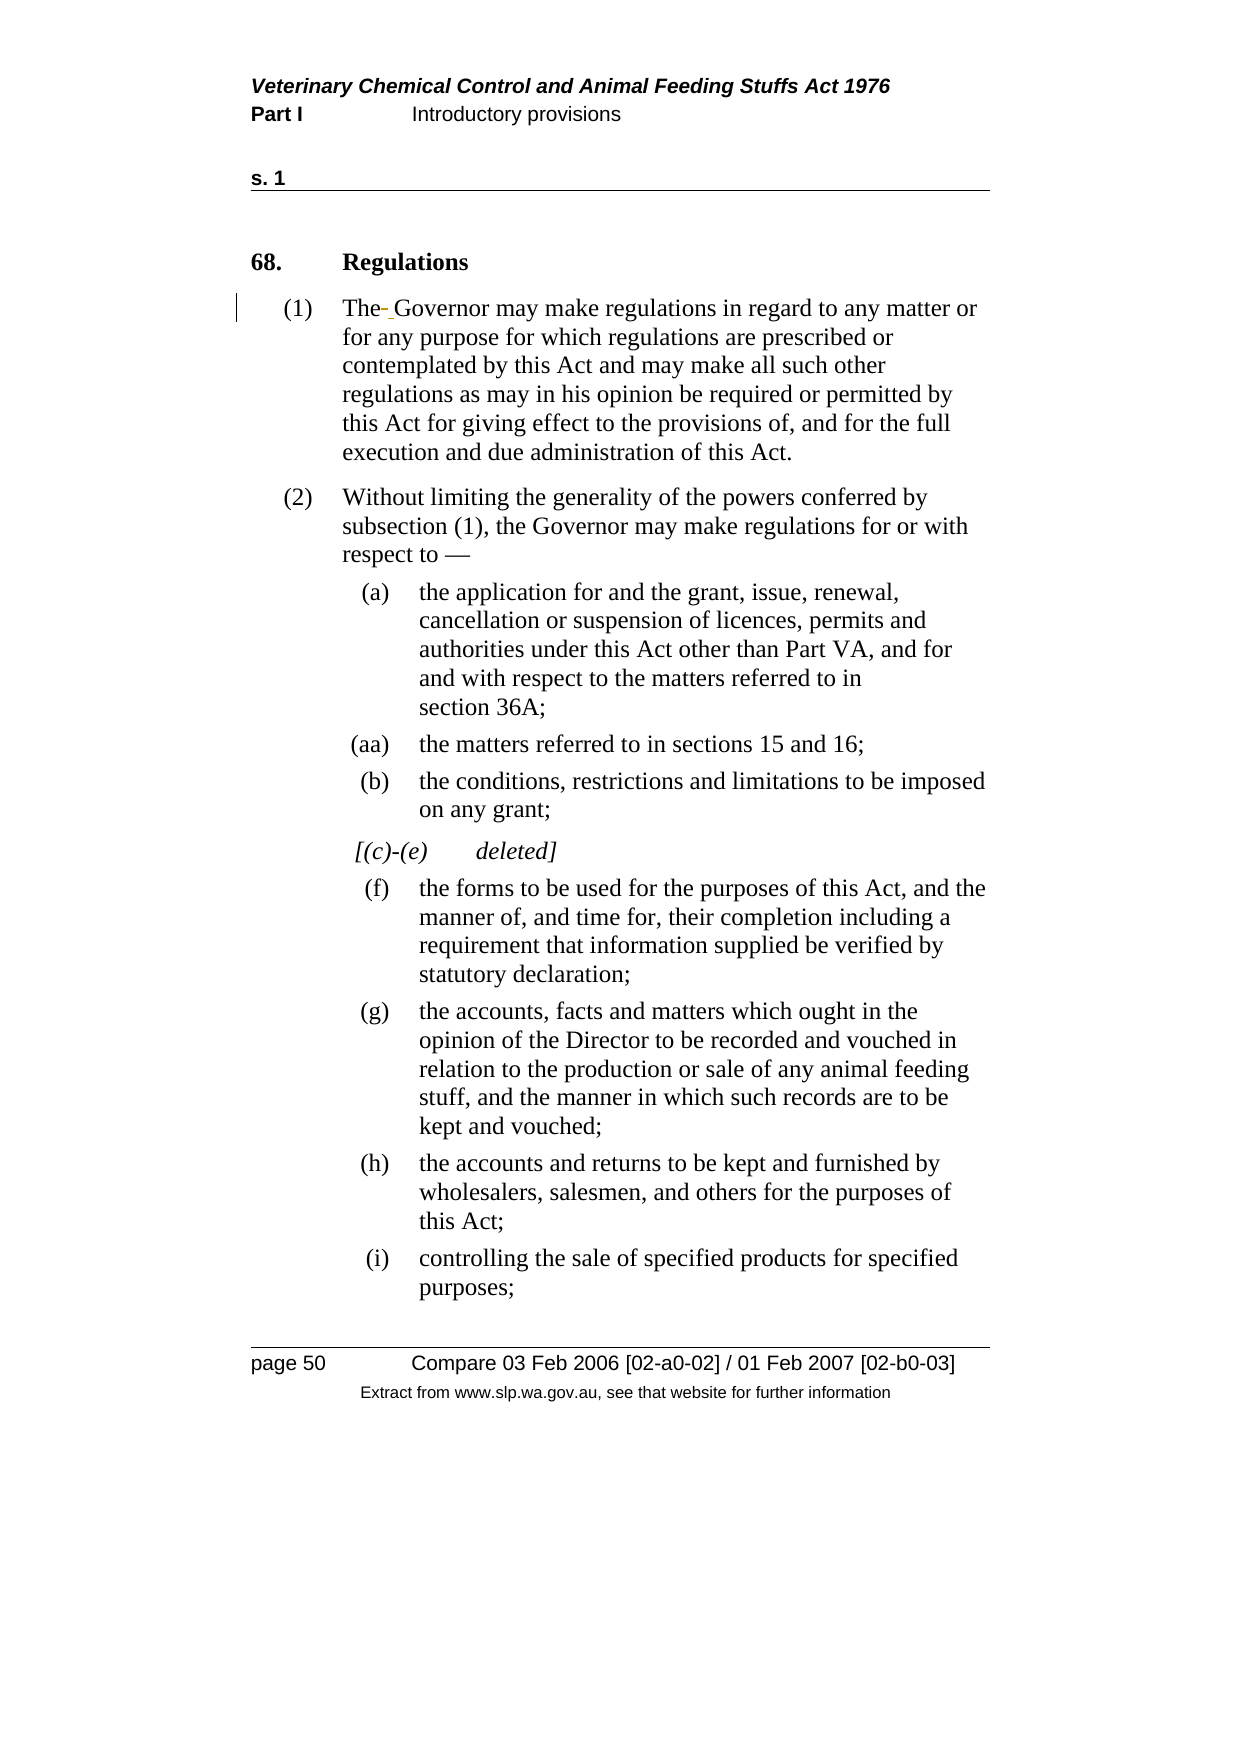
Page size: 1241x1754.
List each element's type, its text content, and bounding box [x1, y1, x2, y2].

text [(c)-(e) deleted] [251, 836, 990, 864]
text (aa) the matters referred to in sections 15 and 16; [251, 729, 990, 757]
text (h) the accounts and returns to be kept and furnished by wholesalers, salesmen, and others for the purposes of this Act; [251, 1148, 990, 1234]
text (i) controlling the sale of specified products for specified purposes; [251, 1243, 990, 1300]
subtitle 68. Regulations [251, 247, 990, 276]
text (a) the application for and the grant, issue, renewal, cancellation or suspension of licences, permits and authorities under this Act other than Part VA, and for and with respect to the matters referred to in section 36A; [251, 577, 990, 720]
text (1) TheGovernor may make regulations in regard to any matter or for any purpose for which regulations are prescribed or contemplated by this Act and may make all such other regulations as may in his opinion be required or permitted by this Act for giving effect to the provisions of, and for the full execution and due administration of this Act. [251, 293, 990, 465]
text (g) the accounts, facts and matters which ought in the opinion of the Director to be recorded and vouched in relation to the production or sale of any animal feeding stuff, and the manner in which such records are to be kept and vouched; [251, 996, 990, 1140]
text (2) Without limiting the generality of the powers conferred by subsection (1), the Governor may make regulations for or with respect to — [251, 482, 990, 568]
text (b) the conditions, restrictions and limitations to be imposed on any grant; [251, 766, 990, 823]
text (f) the forms to be used for the purposes of this Act, and the manner of, and time for, their completion including a requirement that information supplied be verified by statutory declaration; [251, 873, 990, 988]
